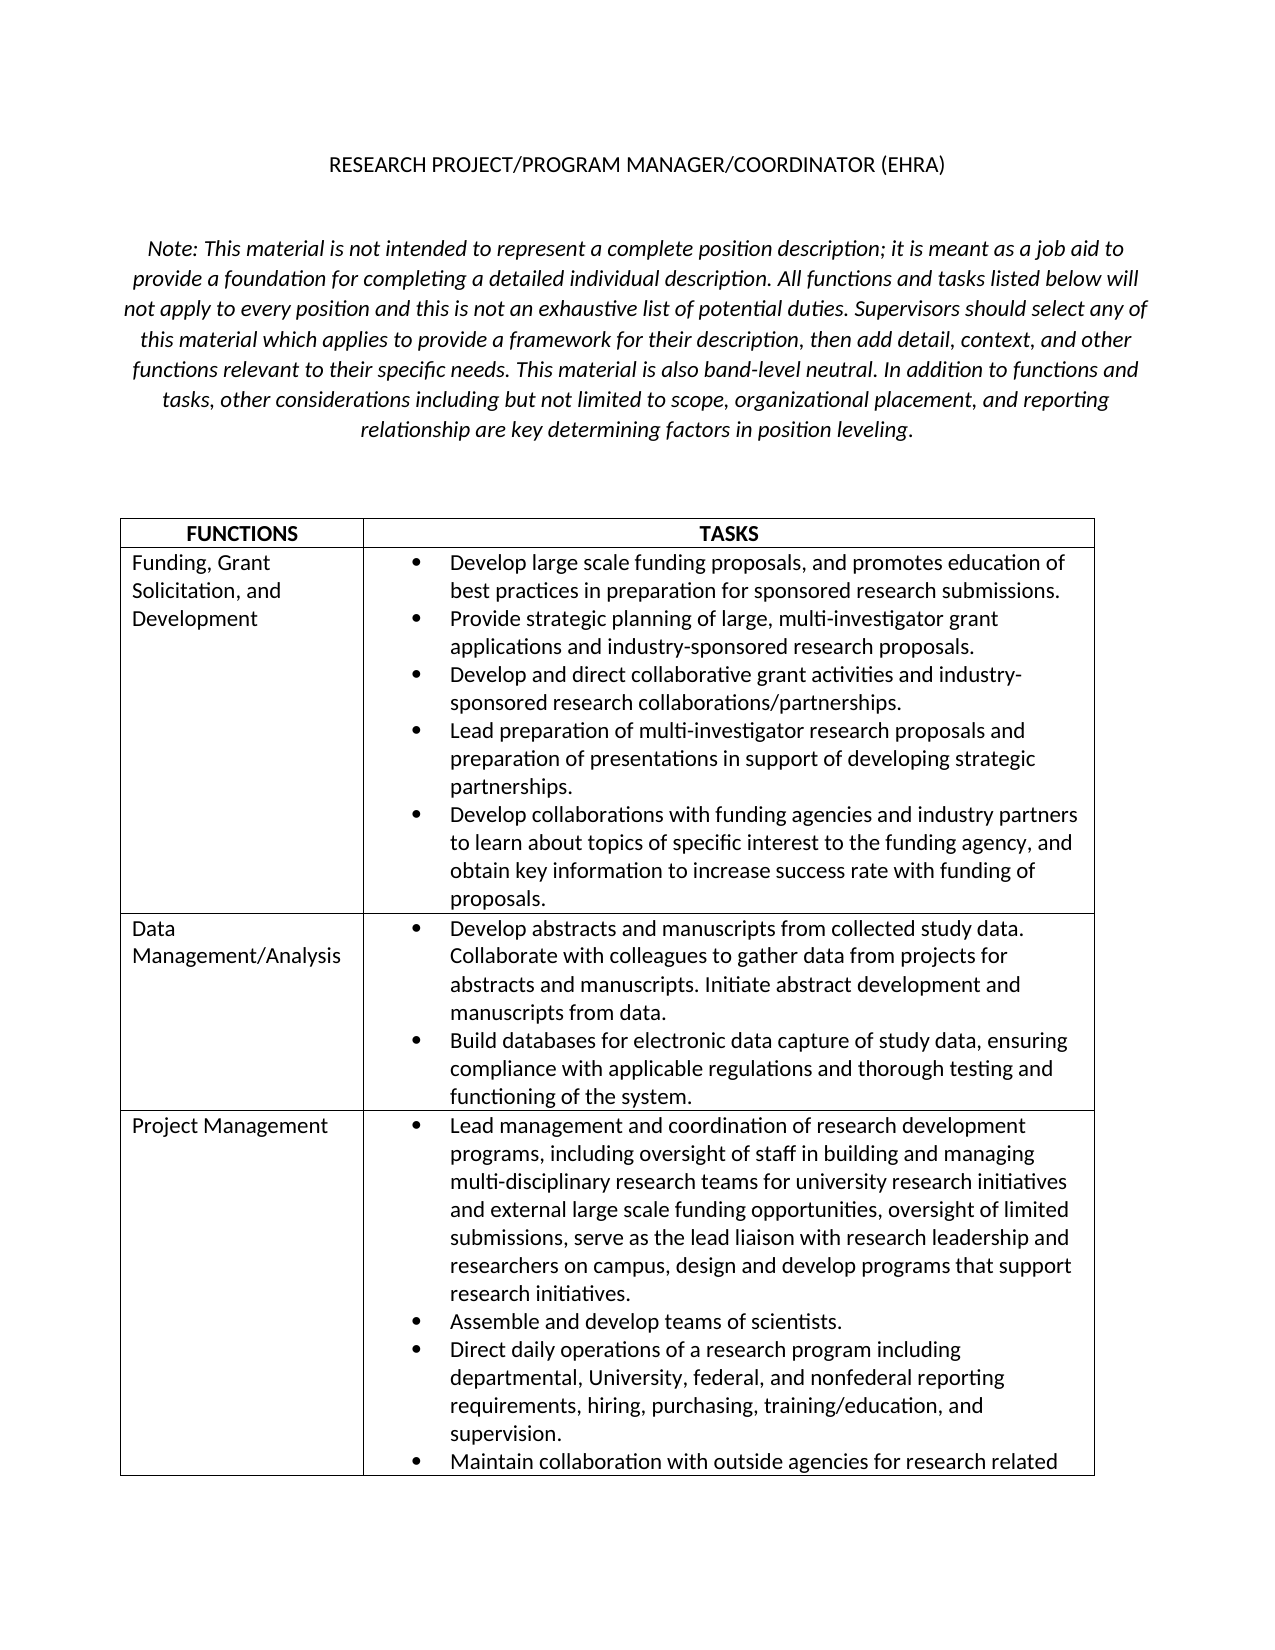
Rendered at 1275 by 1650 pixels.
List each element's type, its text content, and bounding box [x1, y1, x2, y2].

text Note: This material is not intended to represent a complete position description; it is meant as a job aid to provide a foundation for completing a detailed individual description. All functions and tasks listed below will not apply to every position and this is not an exhaustive list of potential duties. Supervisors should select any of this material which applies to provide a framework for their description, then add detail, context, and other functions relevant to their specific needs. This material is also band-level neutral. In addition to functions and tasks, other considerations including but not limited to scope, organizational placement, and reporting relationship are key determining factors in position leveling. [120, 234, 1155, 443]
table_cell Data Management/Analysis [121, 914, 363, 1110]
table_header FUNCTIONS [121, 519, 363, 547]
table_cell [364, 1111, 1094, 1475]
table_cell Funding, Grant Solicitation, and Development [121, 548, 363, 913]
table_cell Develop abstracts and manuscripts from collected study data. Collaborate with colleagues to gather data from projects for abstracts and manuscripts. Initiate abstract development and manuscripts from data. Build databases for electronic data capture of study data, ensuring compliance with applicable regulations and thorough testing and functioning of the system. [364, 914, 1094, 1110]
text RESEARCH PROJECT/PROGRAM MANAGER/COORDINATOR (EHRA) [120, 150, 1155, 178]
table_cell Develop large scale funding proposals, and promotes education of best practices in preparation for sponsored research submissions. Provide strategic planning of large, multi-investigator grant applications and industry-sponsored research proposals. Develop and direct collaborative grant activities and industry-sponsored research collaborations/partnerships. Lead preparation of multi-investigator research proposals and preparation of presentations in support of developing strategic partnerships. Develop collaborations with funding agencies and industry partners to learn about topics of specific interest to the funding agency, and obtain key information to increase success rate with funding of proposals. [364, 548, 1094, 913]
table_cell Project Management [121, 1111, 363, 1475]
table_header TASKS [364, 519, 1094, 547]
